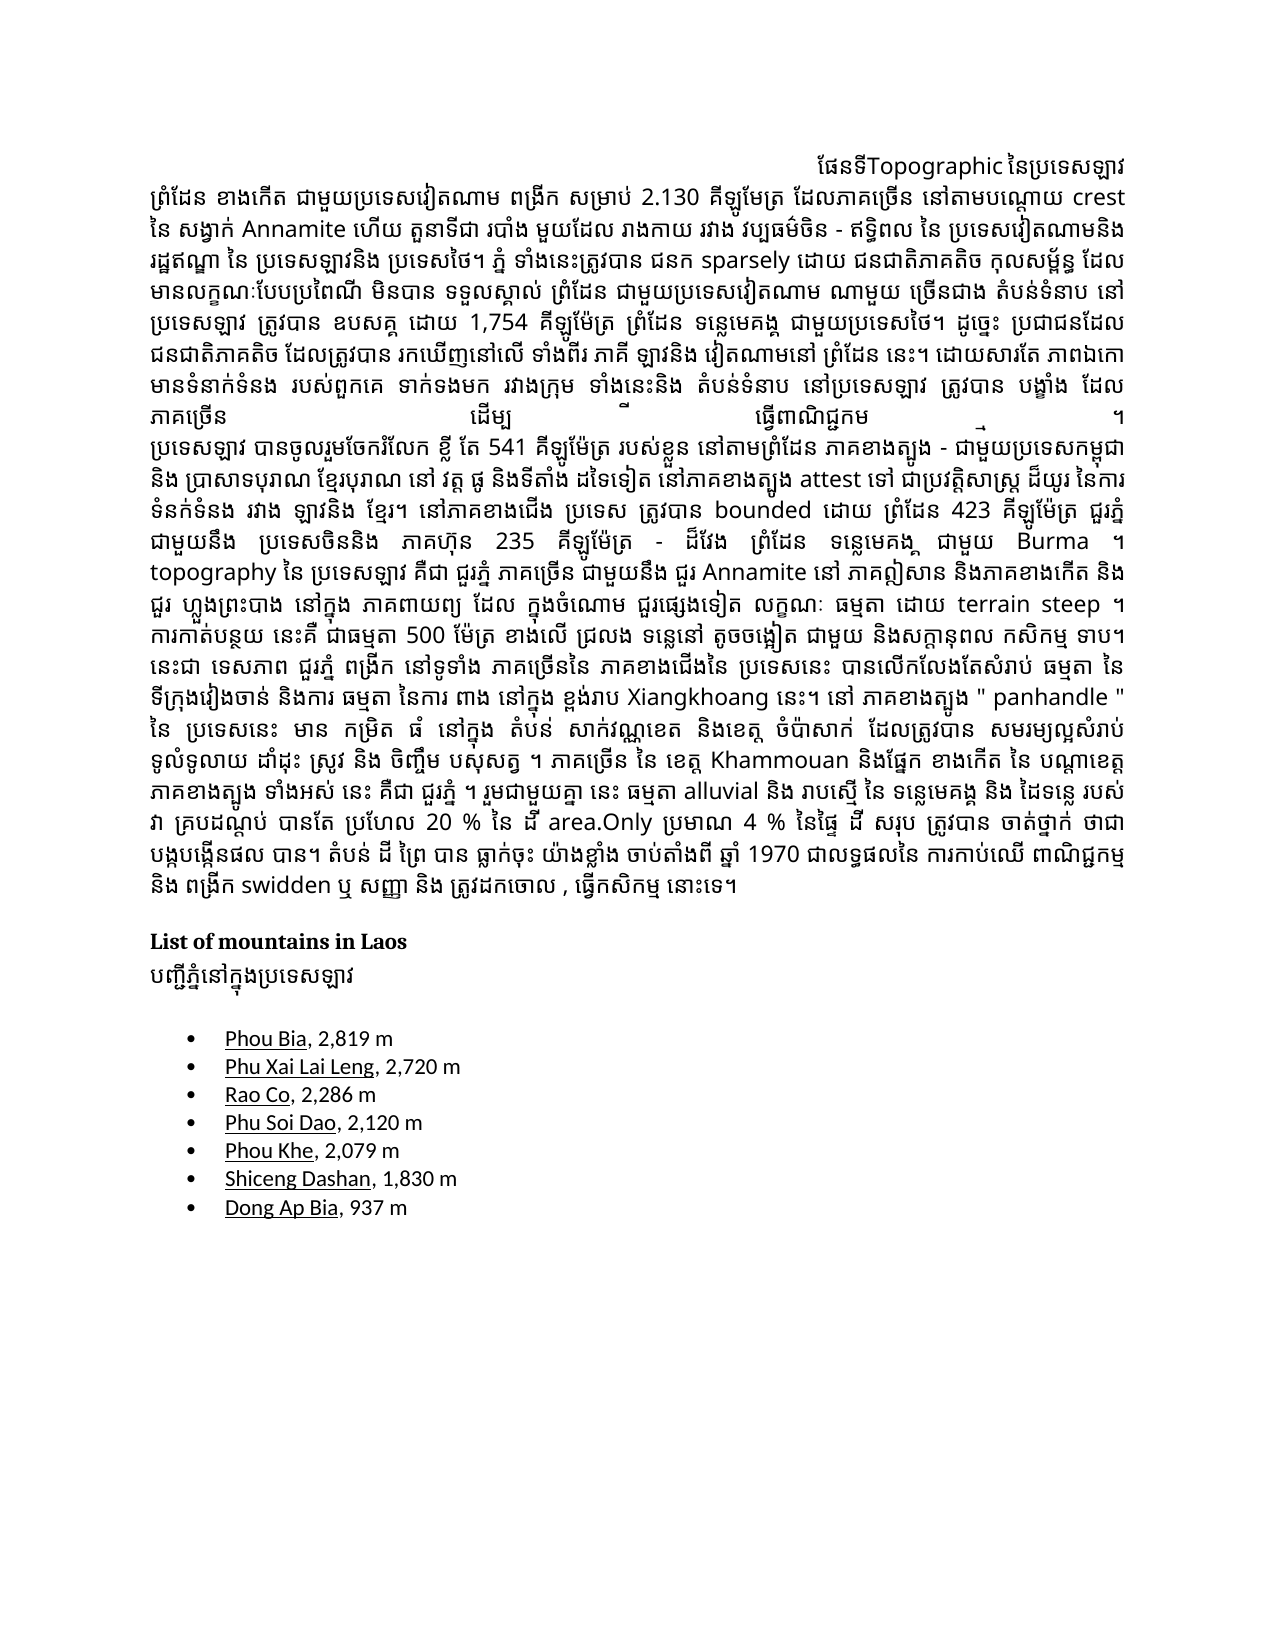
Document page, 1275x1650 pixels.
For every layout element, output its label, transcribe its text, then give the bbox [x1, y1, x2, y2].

list Phou Bia, 2,819 m [187, 1024, 1125, 1052]
list Phu Soi Dao, 2,120 m [187, 1108, 1125, 1137]
text បញ្ជីភ្នំនៅក្នុងប្រទេសឡាវ [150, 959, 1125, 991]
subtitle List of mountains in Laos [150, 929, 1125, 956]
list Shiceng Dashan, 1,830 m [187, 1164, 1125, 1193]
list Phou Khe, 2,079 m [187, 1137, 1125, 1164]
list Rao Co, 2,286 m [187, 1081, 1125, 1108]
list Dong Ap Bia, 937 m [187, 1193, 1125, 1221]
text ផែនទីTopographicនៃប្រទេសឡាវ ព្រំដែន ខាងកើត ជាមួយប្រទេសវៀតណាម ពង្រីក សម្រាប់ 2.130 គីឡូមែត្រ ដែលភាគច្រើន នៅតាមបណ្តោយ crest នៃ សង្វាក់ Annamite ហើយ តួនាទីជា របាំង មួយដែល រាងកាយ រវាង វប្បធម៌ចិន - ឥទ្ធិពល នៃ ប្រទេសវៀតណាមនិង រដ្ឋឥណ្ឌា នៃ ប្រទេសឡាវនិង ប្រទេសថៃ។ ភ្នំ ទាំងនេះត្រូវបាន ជនក sparsely ដោយ ជនជាតិភាគតិច កុលសម្ព័ន្ធ ដែល មានលក្ខណៈបែបប្រពៃណី មិនបាន ទទួលស្គាល់ ព្រំដែន ជាមួយប្រទេសវៀតណាម ណាមួយ ច្រើនជាង តំបន់ទំនាប នៅប្រទេសឡាវ ត្រូវបាន ឧបសគ្គ ដោយ 1,754 គីឡូម៉ែត្រ ព្រំដែន ទន្លេមេគង្គ ជាមួយប្រទេសថៃ។ ដូច្នេះ ប្រជាជនដែល ជនជាតិភាគតិច ដែលត្រូវបាន រកឃើញនៅលើ ទាំងពីរ ភាគី ឡាវនិង វៀតណាមនៅ ព្រំដែន នេះ។ ដោយសារតែ ភាពឯកោ មានទំនាក់ទំនង របស់ពួកគេ ទាក់ទងមក រវាងក្រុម ទាំងនេះនិង តំបន់ទំនាប នៅប្រទេសឡាវ ត្រូវបាន បង្ខាំង ដែលភាគច្រើន ដើម្បី ធ្វើពាណិជ្ជកម្ម ។ ប្រទេសឡាវ បានចូលរួមចែករំលែក ខ្លី តែ 541 គីឡូម៉ែត្រ របស់ខ្លួន នៅតាមព្រំដែន ភាគខាងត្បូង - ជាមួយប្រទេសកម្ពុជា និង ប្រាសាទបុរាណ ខ្មែរបុរាណ នៅ វត្ត ផូ និងទីតាំង ដទៃទៀត នៅភាគខាងត្បូង attest ទៅ ជាប្រវត្តិសាស្រ្ត ដ៏យូរ នៃការ ទំនក់ទំនង រវាង ឡាវនិង ខ្មែរ។ នៅភាគខាងជើង ប្រទេស ត្រូវបាន bounded ដោយ ព្រំដែន 423 គីឡូម៉ែត្រ ជួរភ្នំ ជាមួយនឹង ប្រទេសចិននិង ភាគហ៊ុន 235 គីឡូម៉ែត្រ - ដ៏វែង ព្រំដែន ទន្លេមេគង្គ ជាមួយ Burma ។ topography នៃ ប្រទេសឡាវ គឺជា ជួរភ្នំ ភាគច្រើន ជាមួយនឹង ជួរ Annamite នៅ ភាគឦសាន និងភាគខាងកើត និង ជួរ ហ្លួងព្រះបាង នៅក្នុង ភាគពាយព្យ ដែល ក្នុងចំណោម ជួរផ្សេងទៀត លក្ខណៈ ធម្មតា ដោយ terrain steep ។ ការកាត់បន្ថយ នេះគឺ ជាធម្មតា 500 ម៉ែត្រ ខាងលើ ជ្រលង ទន្លេនៅ តូចចង្អៀត ជាមួយ និងសក្តានុពល កសិកម្ម ទាប។ នេះជា ទេសភាព ជួរភ្នំ ពង្រីក នៅទូទាំង ភាគច្រើននៃ ភាគខាងជើងនៃ ប្រទេសនេះ បានលើកលែងតែសំរាប់ ធម្មតា នៃ ទីក្រុងវៀងចាន់ និងការ ធម្មតា នៃការ ពាង នៅក្នុង ខ្ពង់រាប Xiangkhoang នេះ។ នៅ ភាគខាងត្បូង " panhandle " នៃ ប្រទេសនេះ មាន កម្រិត ធំ នៅក្នុង តំបន់ សាក់វណ្ណខេត និងខេត្ត ចំប៉ាសាក់ ដែលត្រូវបាន សមរម្យល្អសំរាប់ ទូលំទូលាយ ដាំដុះ ស្រូវ និង ចិញ្ចឹម បសុសត្វ ។ ភាគច្រើន នៃ ខេត្ត Khammouan និងផ្នែក ខាងកើត នៃ បណ្តាខេត្ត ភាគខាងត្បូង ទាំងអស់ នេះ គឺជា ជួរភ្នំ ។ រួមជាមួយគ្នា នេះ ធម្មតា alluvial និង រាបស្មើ នៃ ទន្លេមេគង្គ និង ដៃទន្លេ របស់វា គ្របដណ្តប់ បានតែ ប្រហែល 20 % នៃ ដី area.Only ប្រមាណ 4 % នៃផ្ទៃ ដី សរុប ត្រូវបាន ចាត់ថ្នាក់ ថាជា បង្កបង្កើនផល បាន។ តំបន់ ដី ព្រៃ បាន ធ្លាក់ចុះ យ៉ាងខ្លាំង ចាប់តាំងពី ឆ្នាំ 1970 ជាលទ្ធផលនៃ ការកាប់ឈើ ពាណិជ្ជកម្មនិង ពង្រីក swidden ឬ សញ្ញា និង ត្រូវដកចោល , ធ្វើកសិកម្ម នោះទេ។ [150, 150, 1125, 900]
list Phu Xai Lai Leng, 2,720 m [187, 1052, 1125, 1081]
